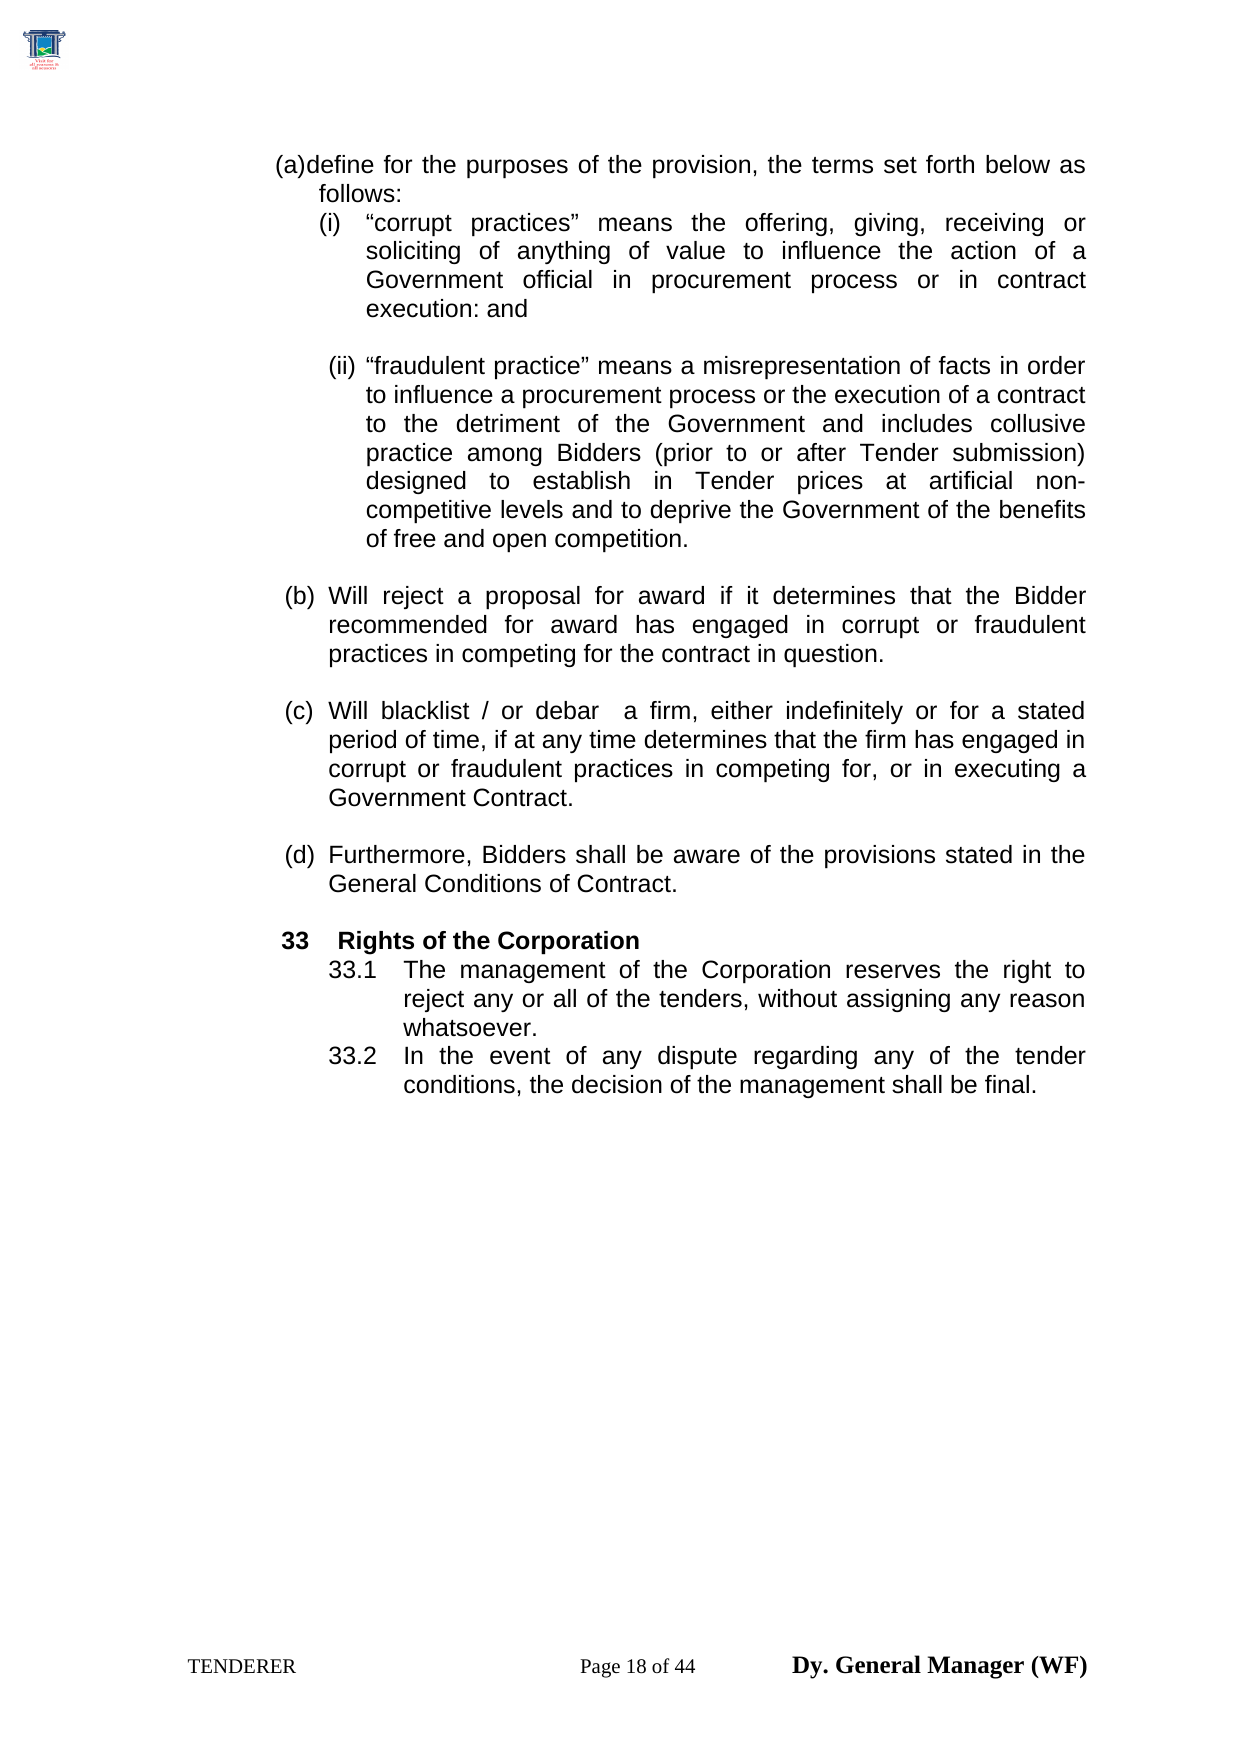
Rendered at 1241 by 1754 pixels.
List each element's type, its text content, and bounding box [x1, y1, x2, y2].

text 33 Rights of the Corporation [281, 926, 1087, 955]
list Furthermore, Bidders shall be aware of the provisions stated in the General Conditions of Contract. [284, 840, 1087, 897]
list define for the purposes of the provision, the terms set forth below as follows: [275, 150, 1087, 207]
list “fraudulent practice” means a misrepresentation of facts in order to influence a procurement process or the execution of a contract to the detriment of the Government and includes collusive practice among Bidders (prior to or after Tender submission) designed to establish in Tender prices at artificial non-competitive levels and to deprive the Government of the benefits of free and open competition. [328, 351, 1087, 552]
list Will reject a proposal for award if it determines that the Bidder recommended for award has engaged in corrupt or fraudulent practices in competing for the contract in question. [284, 581, 1087, 667]
list The management of the Corporation reserves the right to reject any or all of the tenders, without assigning any reason whatsoever. [328, 955, 1087, 1041]
picture [18, 30, 69, 70]
list In the event of any dispute regarding any of the tender conditions, the decision of the management shall be final. [328, 1041, 1087, 1099]
list Will blacklist / or debar a firm, either indefinitely or for a stated period of time, if at any time determines that the firm has engaged in corrupt or fraudulent practices in competing for, or in executing a Government Contract. [284, 696, 1087, 811]
list “corrupt practices” means the offering, giving, receiving or soliciting of anything of value to influence the action of a Government official in procurement process or in contract execution: and [319, 207, 1087, 322]
